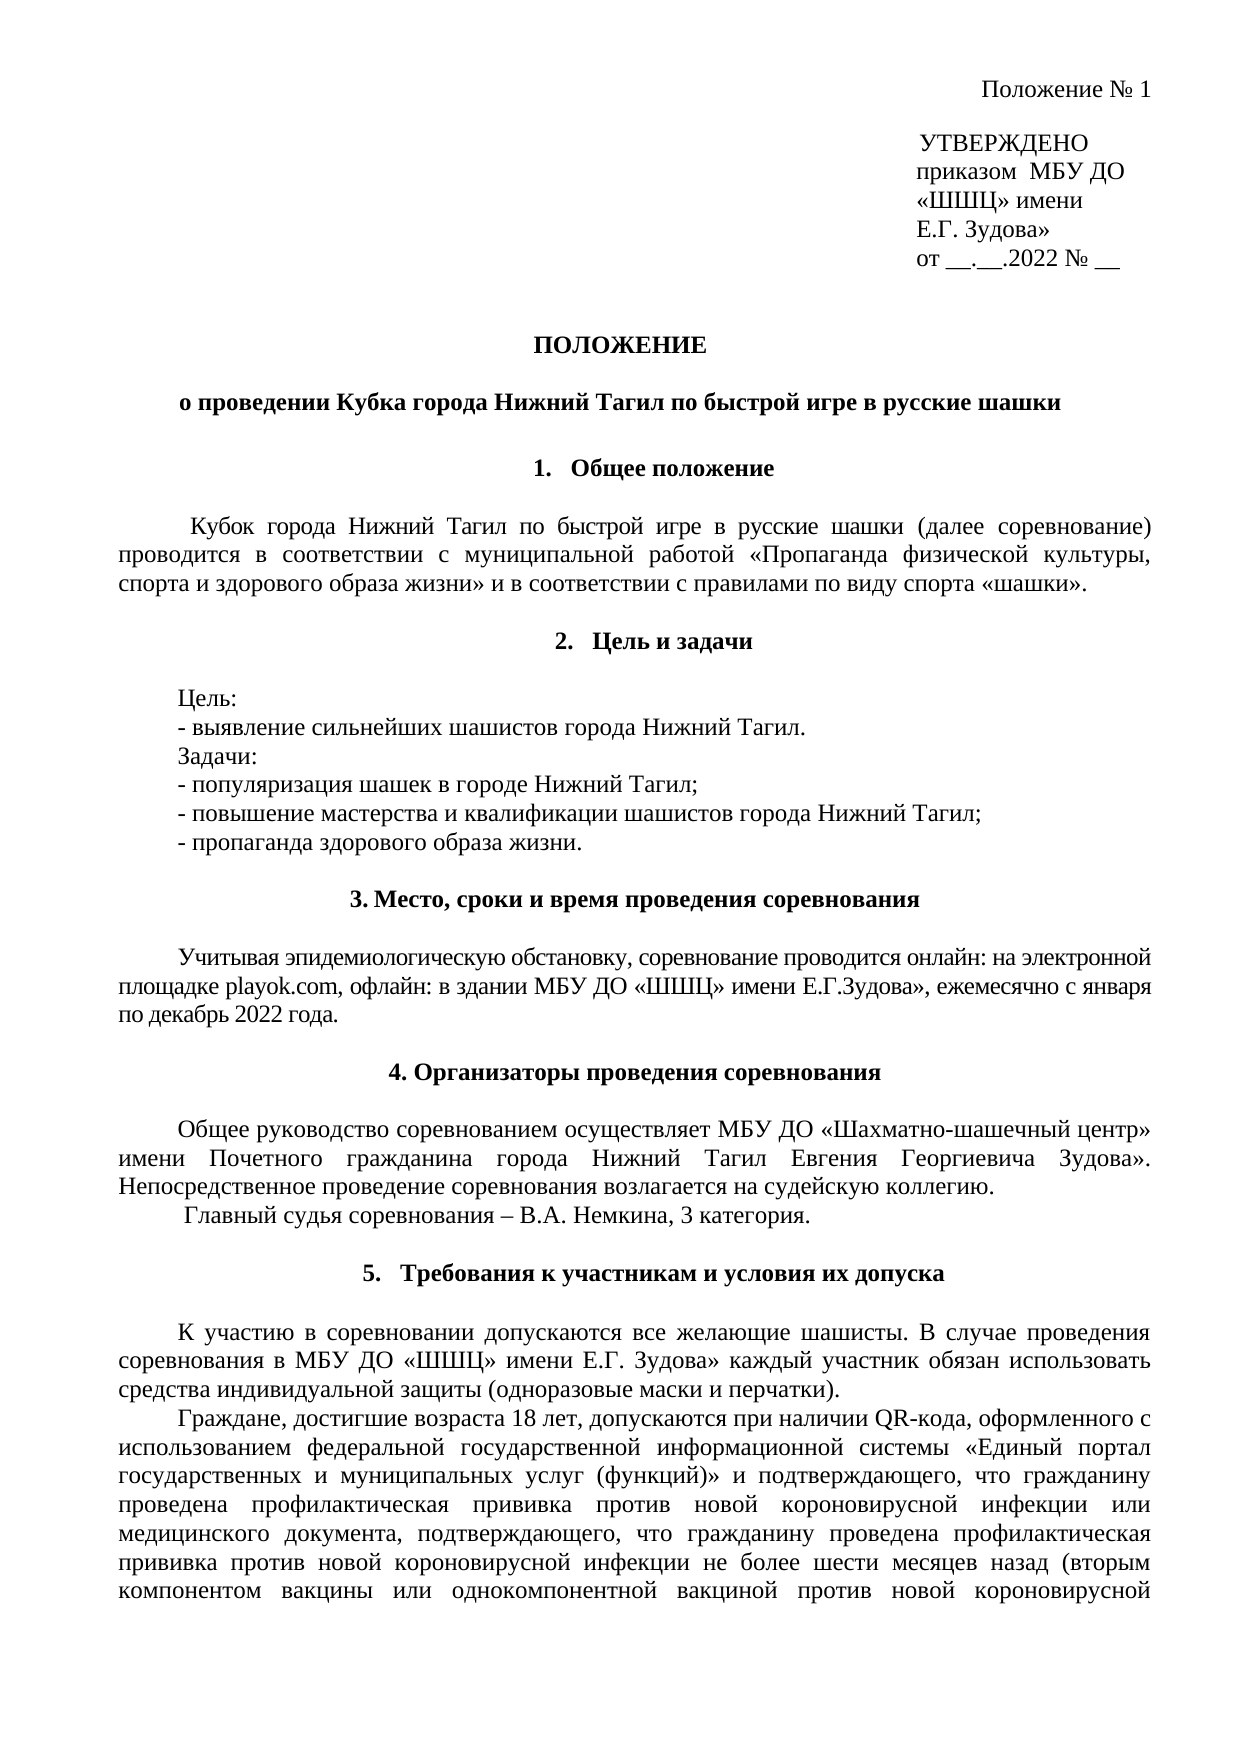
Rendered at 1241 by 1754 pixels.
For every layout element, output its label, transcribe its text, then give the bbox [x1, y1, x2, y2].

text Учитывая эпидемиологическую обстановку, соревнование проводится онлайн: на электронной площадке playok.com, офлайн: в здании МБУ ДО «ШШЦ» имени Е.Г.Зудова», ежемесячно с января по декабрь 2022 года. [118, 942, 1152, 1028]
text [118, 1403, 1152, 1604]
text Положение № 1 [118, 74, 1152, 103]
text - повышение мастерства и квалификации шашистов города Нижний Тагил; [118, 798, 1152, 827]
text Кубок города Нижний Тагил по быстрой игре в русские шашки (далее соревнование) проводится в соответствии с муниципальной работой «Пропаганда физической культуры, спорта и здорового образа жизни» и в соответствии с правилами по виду спорта «шашки». [118, 511, 1152, 597]
text Цель: [118, 683, 1152, 712]
list Место, сроки и время проведения соревнования [118, 884, 1152, 913]
text Общее руководство соревнованием осуществляет МБУ ДО «Шахматно-шашечный центр» имени Почетного гражданина города Нижний Тагил Евгения Георгиевича Зудова». Непосредственное проведение соревнования возлагается на судейскую коллегию. [118, 1114, 1152, 1200]
text Задачи: [118, 741, 1152, 769]
text К участию в соревновании допускаются все желающие шашисты. В случае проведения соревнования в МБУ ДО «ШШЦ» имени Е.Г. Зудова» каждый участник обязан использовать средства индивидуальной защиты (одноразовые маски и перчатки). [118, 1317, 1152, 1403]
text - выявление сильнейших шашистов города Нижний Тагил. [118, 712, 1152, 741]
table_header УТВЕРЖДЕНО приказом МБУ ДО «ШШЦ» имени Е.Г. Зудова» от __.__.2022 № __ [897, 128, 1148, 330]
text о проведении Кубка города Нижний Тагил по быстрой игре в русские шашки [118, 387, 1122, 416]
list Требования к участникам и условия их допуска [156, 1258, 1152, 1286]
text 4. Организаторы проведения соревнования [118, 1057, 1152, 1086]
text Главный судья соревнования – В.А. Немкина, 3 категория. [118, 1200, 1152, 1229]
text ПОЛОЖЕНИЕ [118, 330, 1122, 358]
list Общее положение [156, 453, 1152, 482]
list Цель и задачи [156, 626, 1152, 654]
text - популяризация шашек в городе Нижний Тагил; [118, 769, 1152, 798]
text - пропаганда здорового образа жизни. [118, 827, 1152, 856]
